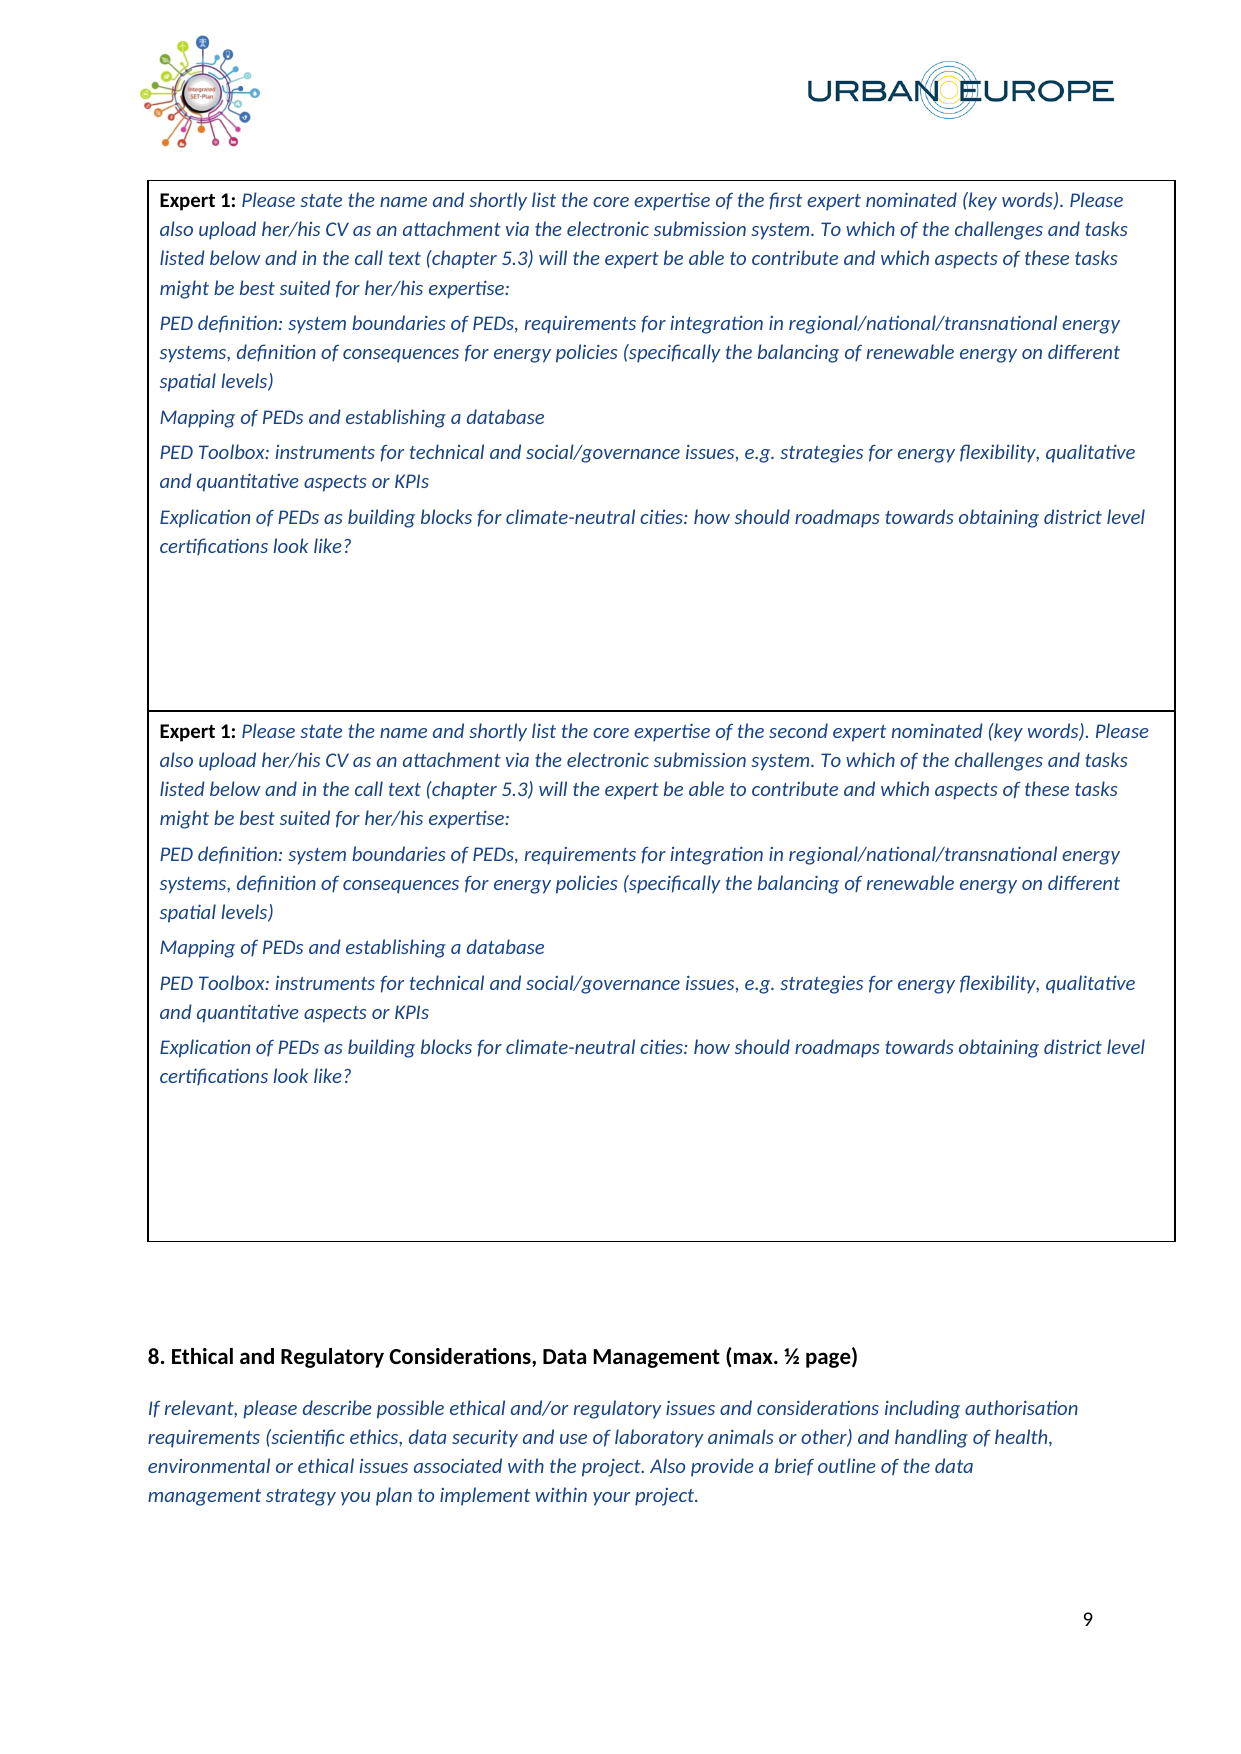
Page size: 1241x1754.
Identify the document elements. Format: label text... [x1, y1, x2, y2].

picture [771, 34, 1146, 141]
text 8. Ethical and Regulatory Considerations, Data Management (max. ½ page) [148, 1342, 1093, 1370]
picture [139, 35, 260, 148]
table_cell Expert 1: Please state the name and shortly list the core expertise of the first expert nominated (key words). Please also upload her/his CV as an attachment via the electronic submission system. To which of the challenges and tasks listed below and in the call text (chapter 5.3) will the expert be able to contribute and which aspects of these tasks might be best suited for her/his expertise: PED definition: system boundaries of PEDs, requirements for integration in regional/national/transnational energy systems, definition of consequences for energy policies (specifically the balancing of renewable energy on different spatial levels) Mapping of PEDs and establishing a database PED Toolbox: instruments for technical and social/governance issues, e.g. strategies for energy flexibility, qualitative and quantitative aspects or KPIs Explication of PEDs as building blocks for climate-neutral cities: how should roadmaps towards obtaining district level certifications look like? [149, 181, 1174, 710]
table_cell Expert 1: Please state the name and shortly list the core expertise of the second expert nominated (key words). Please also upload her/his CV as an attachment via the electronic submission system. To which of the challenges and tasks listed below and in the call text (chapter 5.3) will the expert be able to contribute and which aspects of these tasks might be best suited for her/his expertise: PED definition: system boundaries of PEDs, requirements for integration in regional/national/transnational energy systems, definition of consequences for energy policies (specifically the balancing of renewable energy on different spatial levels) Mapping of PEDs and establishing a database PED Toolbox: instruments for technical and social/governance issues, e.g. strategies for energy flexibility, qualitative and quantitative aspects or KPIs Explication of PEDs as building blocks for climate-neutral cities: how should roadmaps towards obtaining district level certifications look like? [149, 712, 1174, 1241]
text If relevant, please describe possible ethical and/or regulatory issues and considerations including authorisation requirements (scientific ethics, data security and use of laboratory animals or other) and handling of health, environmental or ethical issues associated with the project. Also provide a brief outline of the data management strategy you plan to implement within your project. [148, 1395, 1093, 1508]
